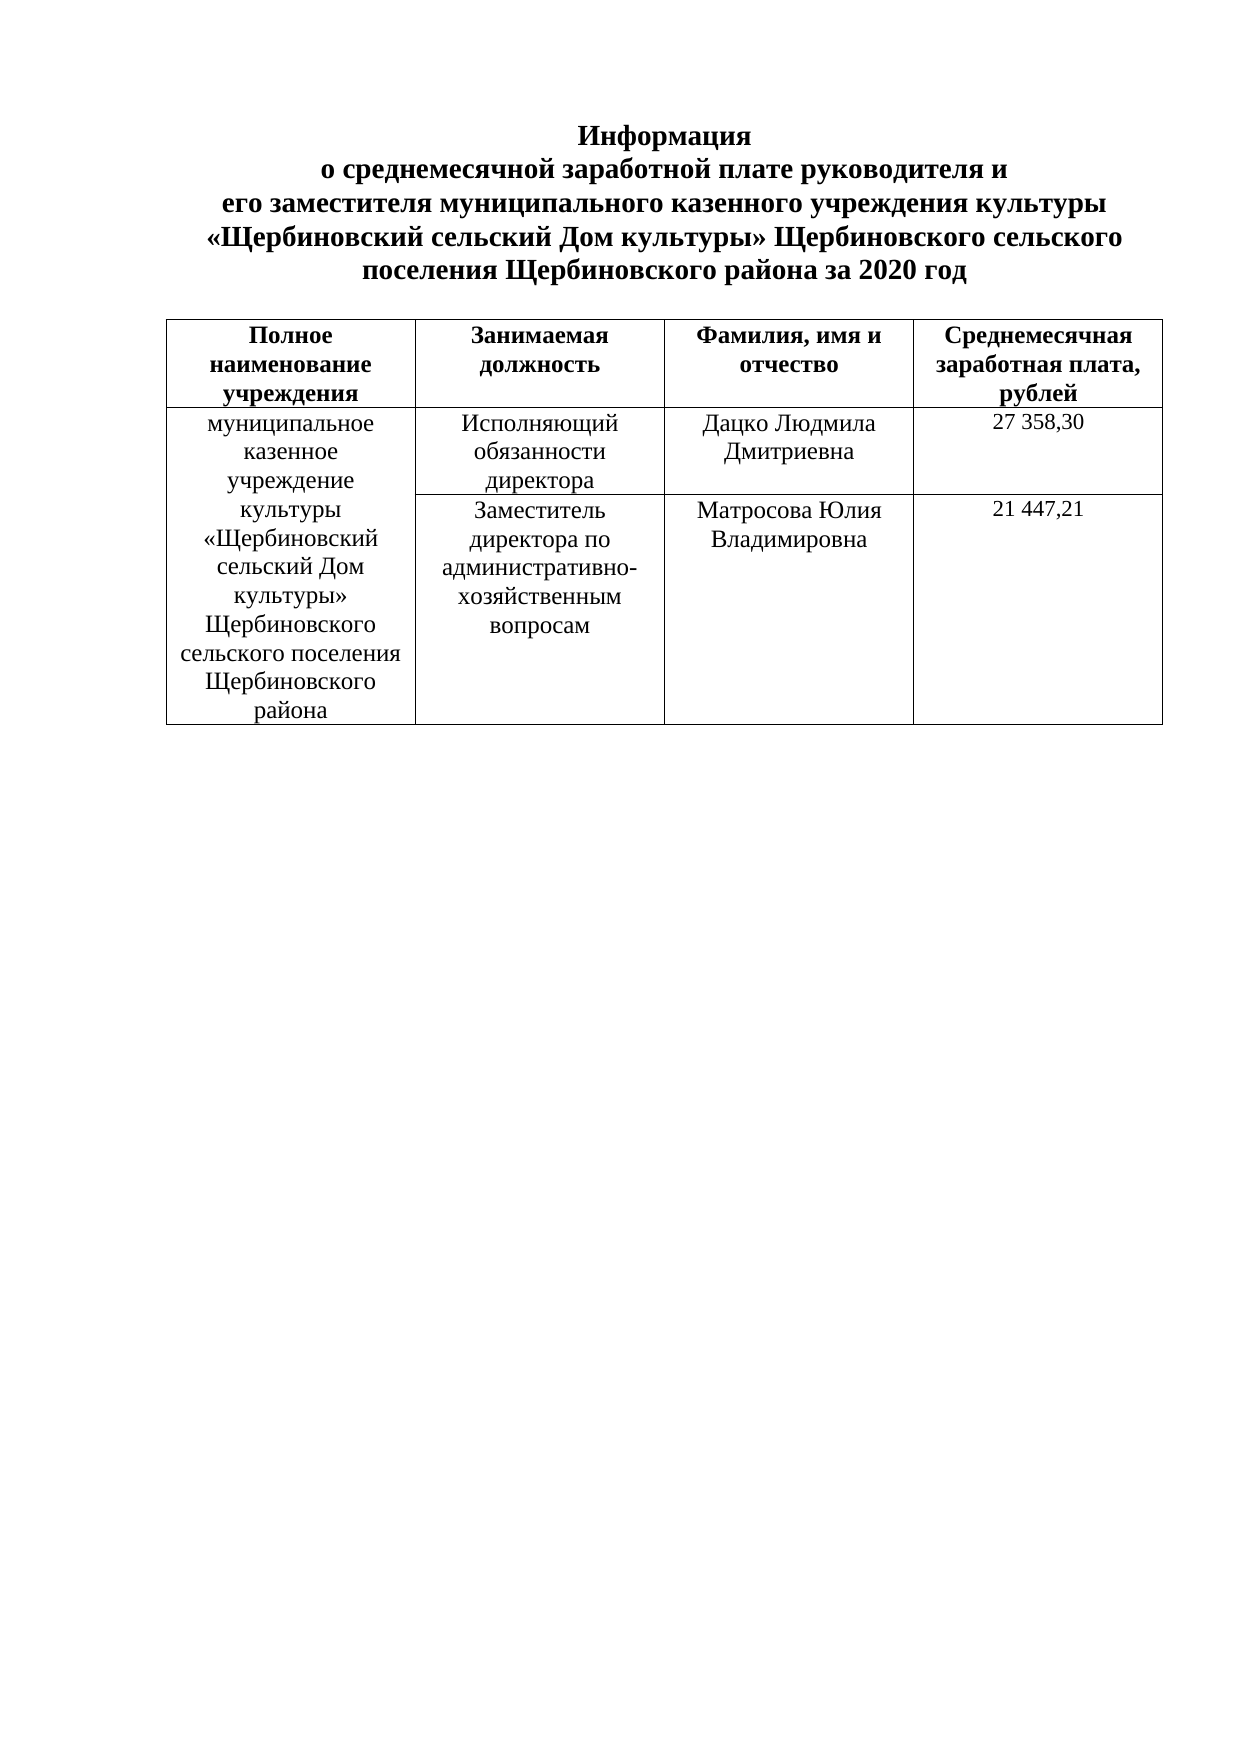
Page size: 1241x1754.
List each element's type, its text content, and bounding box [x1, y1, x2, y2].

table_cell Дацко Людмила Дмитриевна [665, 408, 913, 494]
table_header Полное наименование учреждения [167, 320, 415, 407]
table_cell 21 447,21 [914, 495, 1162, 724]
text его заместителя муниципального казенного учреждения культуры «Щербиновский сельский Дом культуры» Щербиновского сельского поселения Щербиновского района за 2020 год [177, 185, 1152, 286]
text о среднемесячной заработной плате руководителя и [177, 152, 1152, 185]
text Информация [177, 118, 1152, 152]
table_cell муниципальное казенное учреждение культуры «Щербиновский сельский Дом культуры» Щербиновского сельского поселения Щербиновского района [167, 408, 415, 724]
table_header Фамилия, имя и отчество [665, 320, 913, 407]
table_cell 27 358,30 [914, 408, 1162, 494]
table_header Среднемесячная заработная плата, рублей [914, 320, 1162, 407]
table_header Занимаемая должность [416, 320, 664, 407]
table_cell Заместитель директора по административно-хозяйственным вопросам [416, 495, 664, 724]
table_cell Исполняющий обязанности директора [416, 408, 664, 494]
table_cell Матросова Юлия Владимировна [665, 495, 913, 724]
